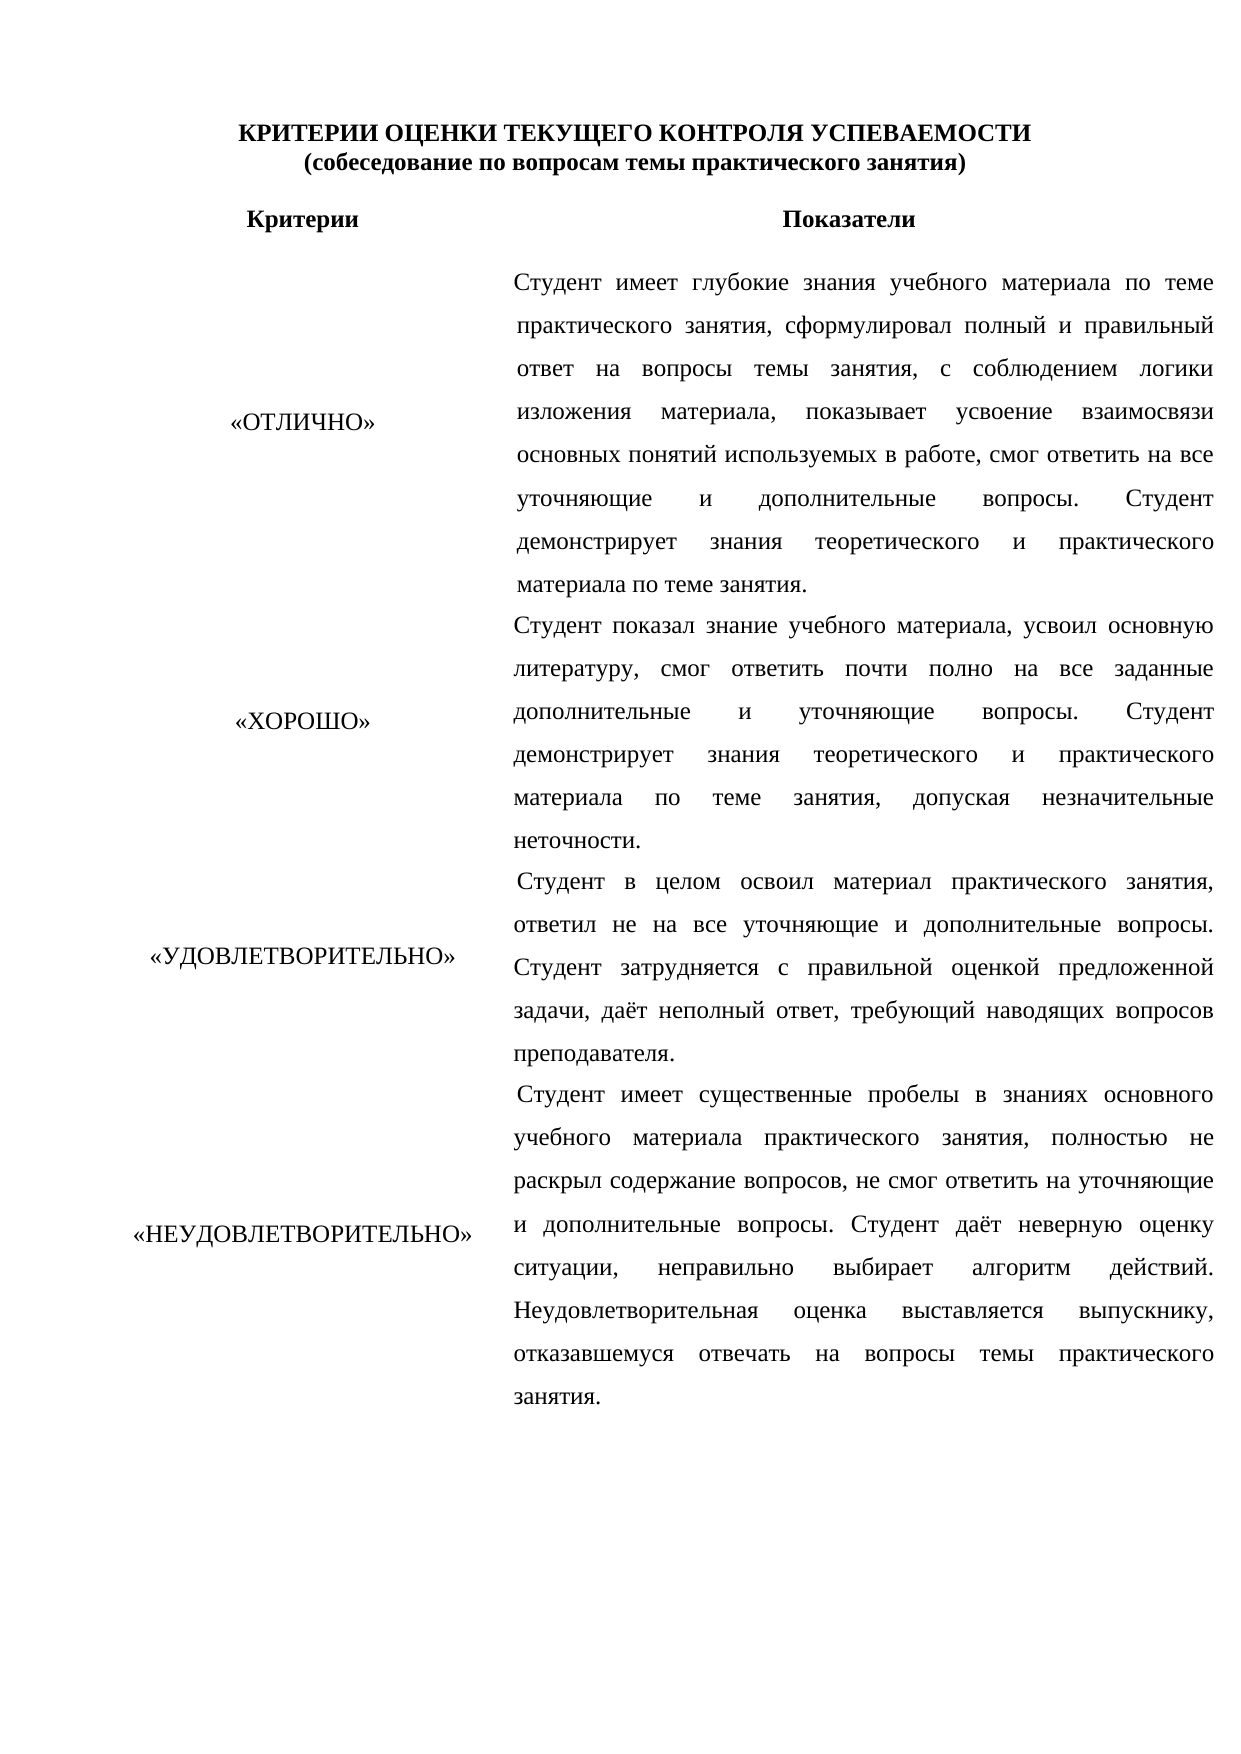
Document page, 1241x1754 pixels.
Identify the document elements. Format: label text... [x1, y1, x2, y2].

text (собеседование по вопросам темы практического занятия) [118, 147, 1152, 176]
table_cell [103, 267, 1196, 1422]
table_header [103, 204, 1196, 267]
text КРИТЕРИИ ОЦЕНКИ ТЕКУЩЕГО КОНТРОЛЯ УСПЕВАЕМОСТИ [118, 118, 1152, 147]
